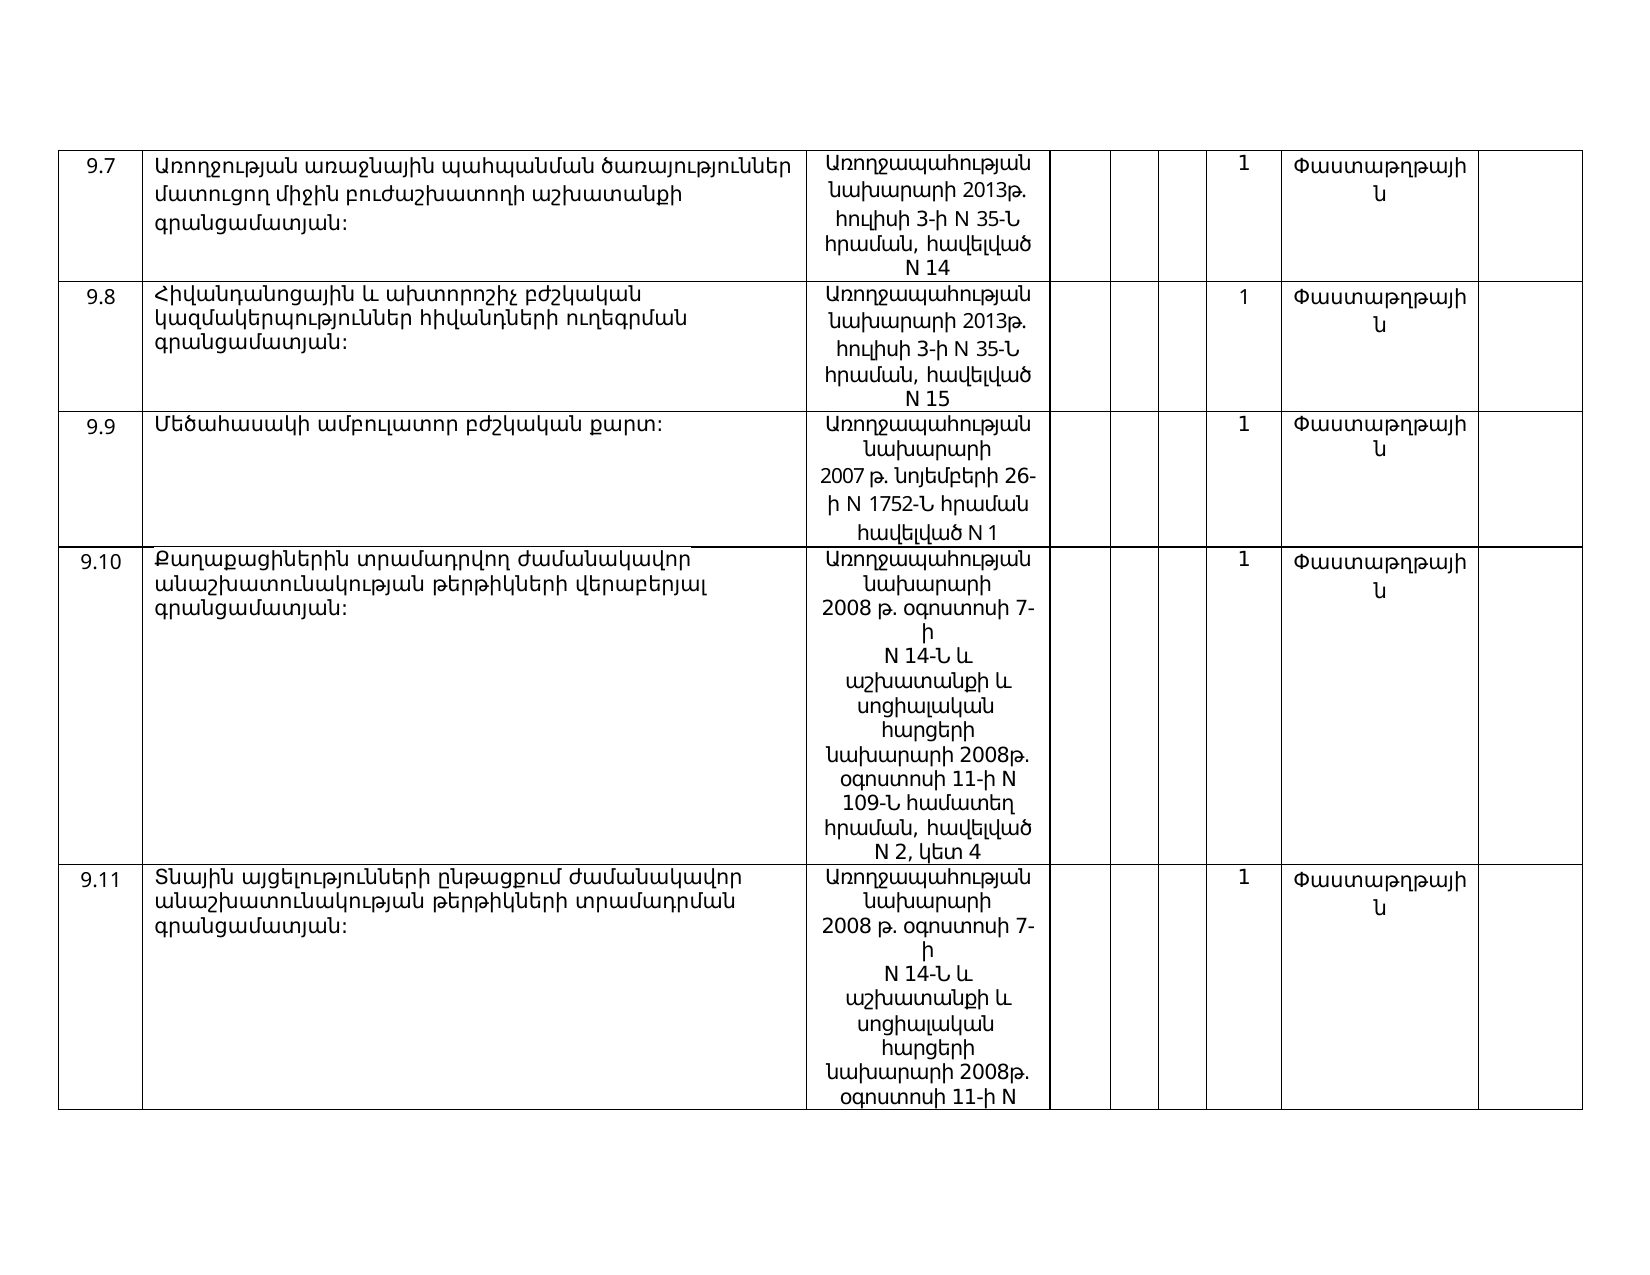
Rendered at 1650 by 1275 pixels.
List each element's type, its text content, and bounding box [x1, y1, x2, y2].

table_cell [1051, 151, 1110, 281]
table_cell [1479, 548, 1582, 864]
table_cell [1159, 282, 1206, 411]
table_cell [1159, 151, 1206, 281]
table_cell Առողջապահության նախարարի 2013թ. հուլիսի 3-ի N 35-Ն հրաման, հավելված N 14 [807, 151, 1049, 281]
table_cell [1111, 865, 1158, 1109]
table_cell 1 [1207, 282, 1281, 411]
table_cell [1159, 412, 1206, 546]
table_cell Մեծահասակի ամբուլատոր բժշկական քարտ: [143, 412, 806, 546]
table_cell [807, 865, 1049, 1109]
table_cell [1051, 412, 1110, 546]
table_cell [1051, 865, 1110, 1109]
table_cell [143, 865, 806, 1109]
table_cell Քաղաքացիներին տրամադրվող ժամանակավոր անաշխատունակության թերթիկների վերաբերյալ գրանցամատյան: [143, 548, 806, 864]
table_cell 9.11 [59, 865, 142, 1109]
table_cell Փաստաթղթային [1282, 865, 1478, 1109]
table_cell 9.10 [59, 548, 142, 864]
table_cell Փաստաթղթային [1282, 151, 1478, 281]
table_cell 9.9 [59, 412, 142, 546]
table_cell 1 [1207, 151, 1281, 281]
table_cell [1051, 282, 1110, 411]
table_cell Առողջապահության նախարարի 2013թ. հուլիսի 3-ի N 35-Ն հրաման, հավելված N 15 [807, 282, 1049, 411]
table_cell Առողջապահության նախարարի 2007 թ. նոյեմբերի 26-ի N 1752-Ն հրաման հավելված N 1 [807, 412, 1049, 546]
table_cell Հիվանդանոցային և ախտորոշիչ բժշկական կազմակերպություններ հիվանդների ուղեգրման գրանցամատյան: [143, 282, 806, 411]
table_cell [1051, 548, 1110, 864]
table_cell [1479, 151, 1582, 281]
table_cell Փաստաթղթային [1282, 412, 1478, 546]
table_cell [1111, 412, 1158, 546]
table_cell [1479, 865, 1582, 1109]
table_cell [1159, 548, 1206, 864]
table_cell 1 [1207, 548, 1281, 864]
table_cell [1479, 282, 1582, 411]
table_cell Առողջության առաջնային պահպանման ծառայություններ մատուցող միջին բուժաշխատողի աշխատանքի գրանցամատյան: [143, 151, 806, 281]
table_cell [1479, 412, 1582, 546]
table_cell [1111, 282, 1158, 411]
table_cell 1 [1207, 865, 1281, 1109]
table_cell Առողջապահության նախարարի 2008 թ. օգոստոսի 7-ի N 14-Ն և աշխատանքի և սոցիալական հարցերի նախարարի 2008թ. օգոստոսի 11-ի N 109-Ն համատեղ հրաման, հավելված N 2, կետ 4 [807, 548, 1049, 864]
table_cell [1111, 151, 1158, 281]
table_cell 9.7 [59, 151, 142, 281]
table_cell 9.8 [59, 282, 142, 411]
table_cell 1 [1207, 412, 1281, 546]
table_cell [1159, 865, 1206, 1109]
table_cell [1111, 548, 1158, 864]
table_cell Փաստաթղթային [1282, 548, 1478, 864]
table_cell Փաստաթղթային [1282, 282, 1478, 411]
